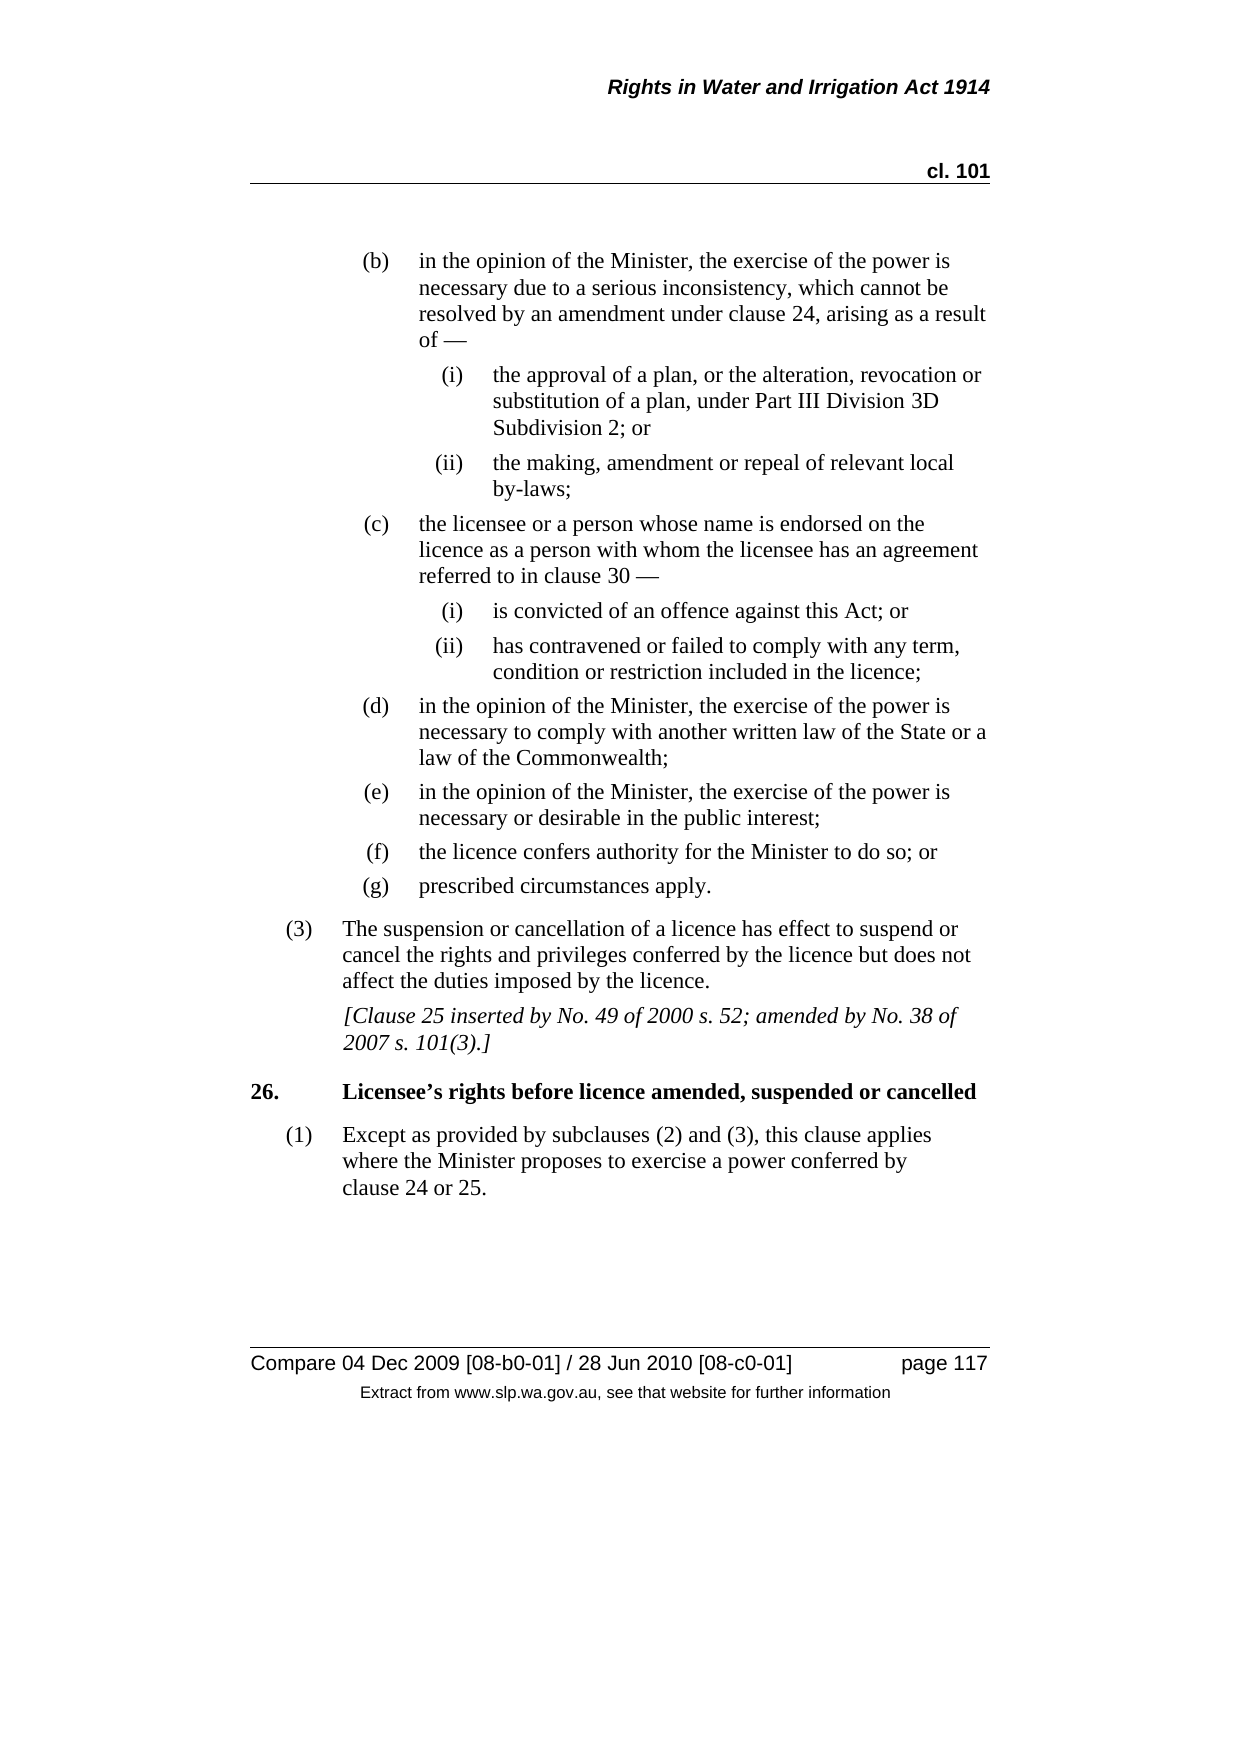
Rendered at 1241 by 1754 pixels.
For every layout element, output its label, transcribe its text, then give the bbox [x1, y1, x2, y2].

text (b) in the opinion of the Minister, the exercise of the power is necessary due to a serious inconsistency, which cannot be resolved by an amendment under clause 24, arising as a result of — [250, 247, 990, 353]
text (g) prescribed circumstances apply. [250, 872, 990, 898]
text (f) the licence confers authority for the Minister to do so; or [250, 838, 990, 864]
subtitle 26. Licensee’s rights before licence amended, suspended or cancelled [250, 1078, 990, 1104]
text (3) The suspension or cancellation of a licence has effect to suspend or cancel the rights and privileges conferred by the licence but does not affect the duties imposed by the licence. [250, 915, 990, 994]
text (d) in the opinion of the Minister, the exercise of the power is necessary to comply with another written law of the State or a law of the Commonwealth; [250, 692, 990, 771]
text [Clause 25 inserted by No. 49 of 2000 s. 52; amended by No. 38 of 2007 s. 101(3).] [250, 1002, 990, 1055]
text (e) in the opinion of the Minister, the exercise of the power is necessary or desirable in the public interest; [250, 778, 990, 831]
text (ii) has contravened or failed to comply with any term, condition or restriction included in the licence; [250, 632, 990, 684]
text (ii) the making, amendment or repeal of relevant local by-laws; [250, 449, 990, 501]
text (1) Except as provided by subclauses (2) and (3), this clause applies where the Minister proposes to exercise a power conferred by clause 24 or 25. [250, 1121, 990, 1200]
text (i) the approval of a plan, or the alteration, revocation or substitution of a plan, under Part III Division 3D Subdivision 2; or [250, 361, 990, 440]
text (c) the licensee or a person whose name is endorsed on the licence as a person with whom the licensee has an agreement referred to in clause 30 — [250, 510, 990, 589]
text (i) is convicted of an offence against this Act; or [250, 597, 990, 623]
